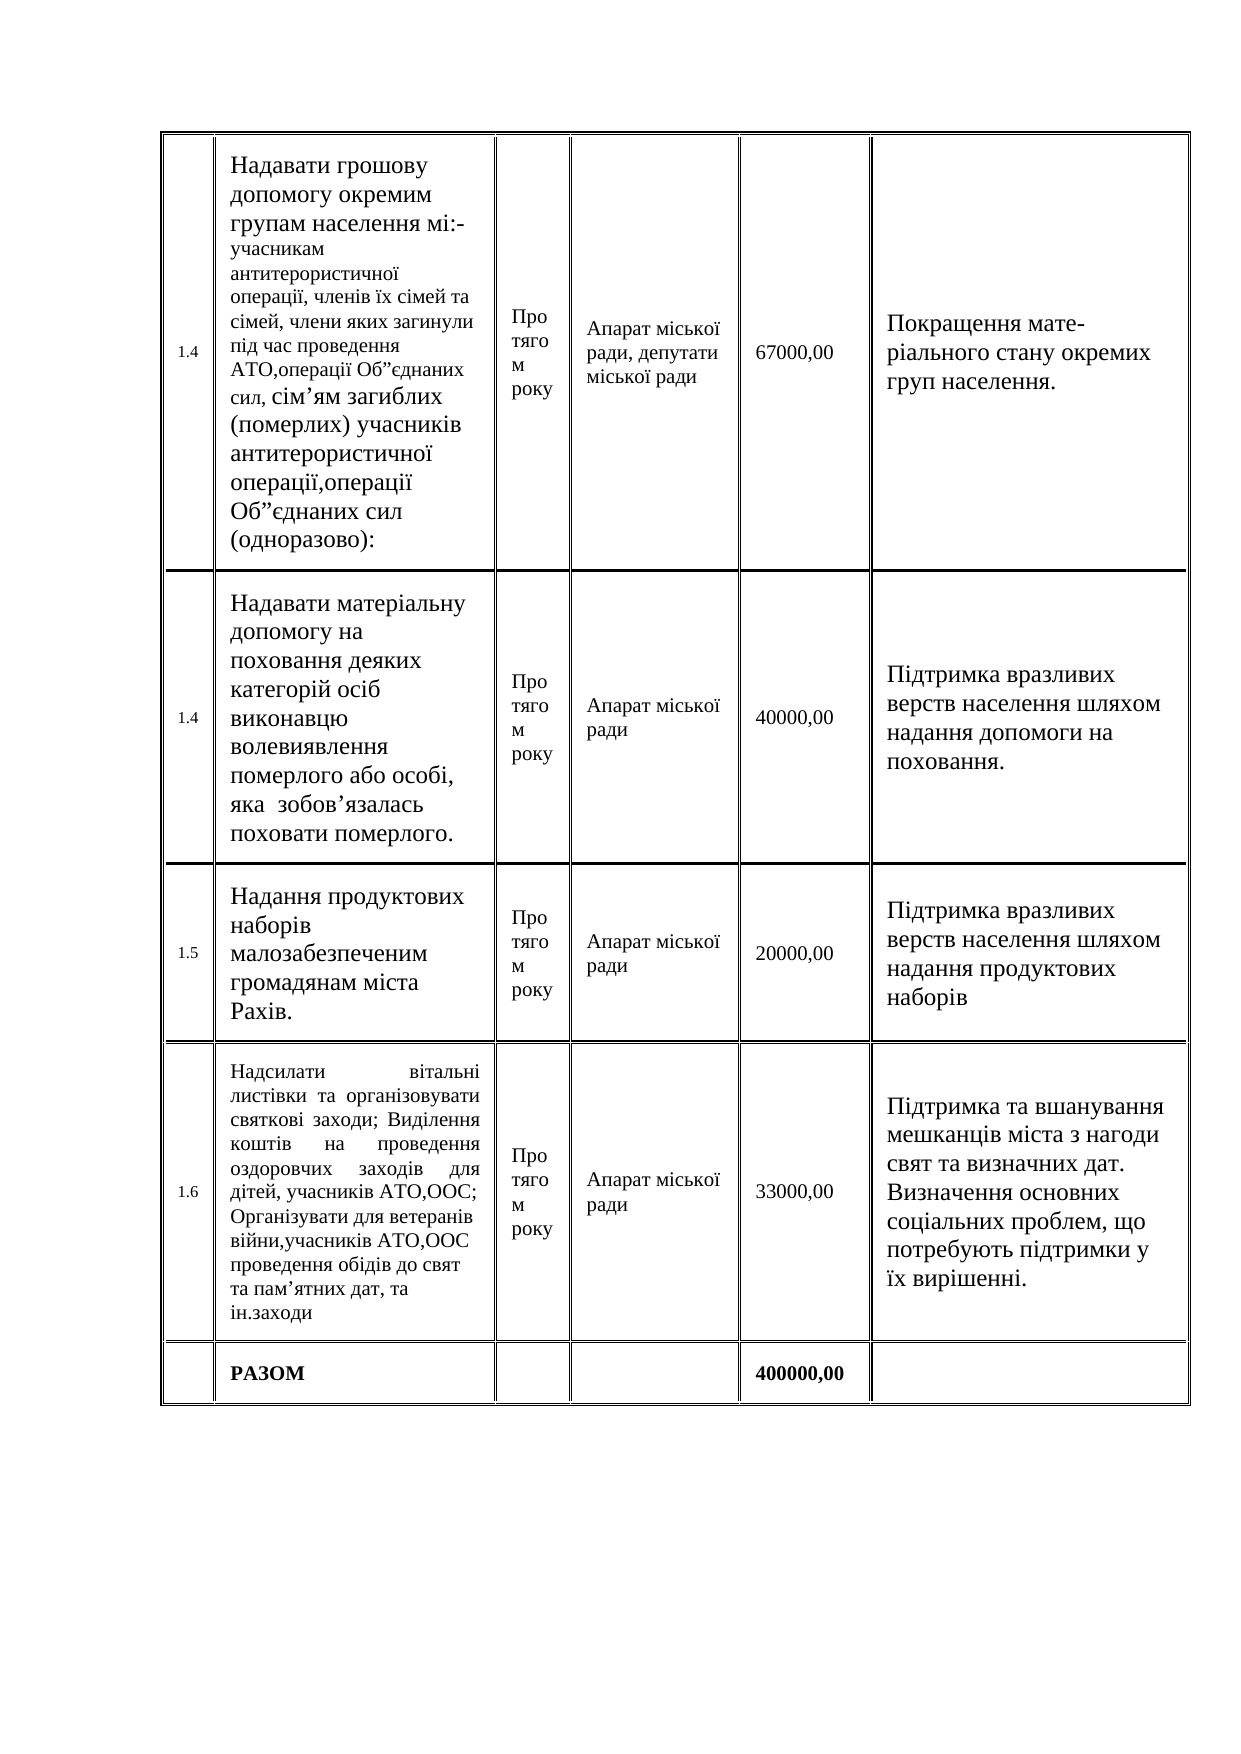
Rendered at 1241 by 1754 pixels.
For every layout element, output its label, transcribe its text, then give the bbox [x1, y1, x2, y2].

table_cell [571, 1343, 740, 1403]
table_cell Апарат міської ради [572, 572, 738, 862]
table_cell 20000,00 [741, 865, 869, 1040]
table_cell 400000,00 [740, 1340, 871, 1403]
table_cell [496, 1343, 571, 1403]
table_cell РАЗОМ [215, 1343, 496, 1403]
table_cell Надання продуктових наборів малозабезпеченим громадянам міста Рахів. [216, 865, 494, 1040]
table_cell Апарат міської ради, депутати міської ради [571, 135, 740, 569]
table_cell Підтримка та вшанування мешканців міста з нагоди свят та визначних дат. Визначення основних соціальних проблем, що потребують підтримки у їх вирішенні. [873, 1040, 1188, 1339]
table_cell 1.4 [164, 569, 213, 862]
table_cell Надсилати вітальні листівки та організовувати святкові заходи; Виділення коштів на проведення оздоровчих заходів для дітей, учасників АТО,ООС; Організувати для ветеранів війни,учасників АТО,ООС проведення обідів до свят та пам’ятних дат, та ін.заходи [216, 1044, 494, 1339]
table_cell Протягом року [497, 1044, 569, 1339]
table_cell 67000,00 [740, 133, 871, 569]
table_cell Підтримка вразливих верств населення шляхом надання продуктових наборів [873, 862, 1188, 1040]
table_cell Протягом року [497, 572, 569, 862]
table_cell Надавати грошову допомогу окремим групам населення мі:- учасникам антитерористичної операції, членів їх сімей та сімей, члени яких загинули під час проведення АТО,операції Об”єднаних сил, сім’ям загиблих (померлих) учасників антитерористичної операції,операції Об”єднаних сил (одноразово): [215, 135, 496, 569]
table_cell Апарат міської ради [572, 1044, 738, 1339]
table_cell 1.5 [164, 862, 213, 1040]
table_cell 40000,00 [741, 572, 869, 862]
table_cell 33000,00 [741, 1044, 869, 1339]
table_cell Підтримка вразливих верств населення шляхом надання допомоги на поховання. [873, 569, 1188, 862]
table_cell 1.6 [164, 1040, 213, 1339]
table_cell Надавати матеріальну допомогу на поховання деяких категорій осіб виконавцю волевиявлення померлого або особі, яка зобов’язалась поховати померлого. [216, 572, 494, 862]
table_cell 1.4 [164, 135, 214, 569]
table_cell [871, 1340, 1188, 1403]
table_cell Покращення мате-ріального стану окремих груп населення. [871, 135, 1188, 569]
table_cell Протягом року [496, 135, 571, 569]
table_cell [164, 1340, 214, 1403]
table_cell Протягом року [497, 865, 569, 1040]
table_cell Апарат міської ради [572, 865, 738, 1040]
